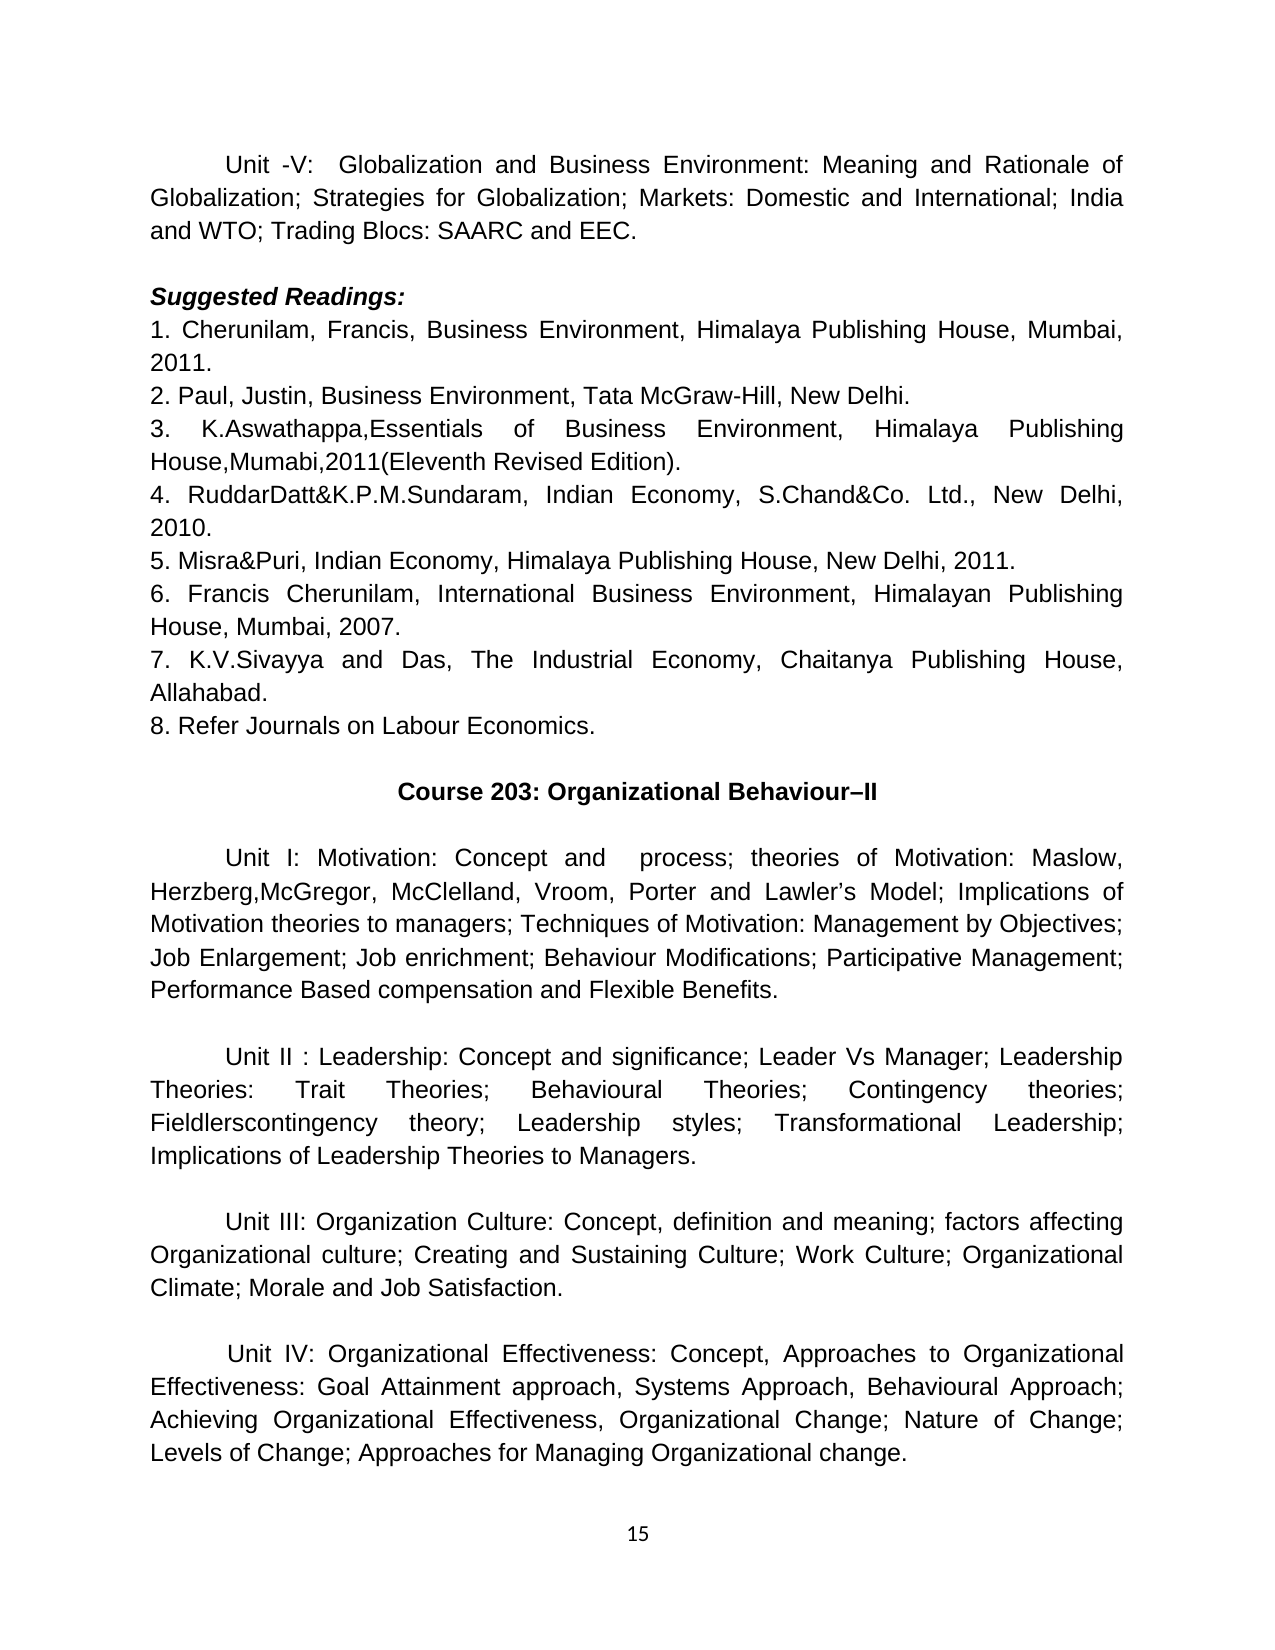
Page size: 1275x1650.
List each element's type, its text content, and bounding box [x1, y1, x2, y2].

text 8. Refer Journals on Labour Economics. [150, 711, 1125, 740]
text Unit -V: Globalization and Business Environment: Meaning and Rationale of Globalization; Strategies for Globalization; Markets: Domestic and International; India and WTO; Trading Blocs: SAARC and EEC. [150, 150, 1125, 245]
text 7. K.V.Sivayya and Das, The Industrial Economy, Chaitanya Publishing House, Allahabad. [150, 645, 1125, 707]
text Unit II : Leadership: Concept and significance; Leader Vs Manager; Leadership Theories: Trait Theories; Behavioural Theories; Contingency theories; Fieldlerscontingency theory; Leadership styles; Transformational Leadership; Implications of Leadership Theories to Managers. [150, 1042, 1125, 1169]
text 1. Cherunilam, Francis, Business Environment, Himalaya Publishing House, Mumbai, 2011. [150, 315, 1125, 377]
text 4. RuddarDatt&K.P.M.Sundaram, Indian Economy, S.Chand&Co. Ltd., New Delhi, 2010. [150, 480, 1125, 542]
text Suggested Readings: [150, 282, 1125, 311]
text 3. K.Aswathappa,Essentials of Business Environment, Himalaya Publishing House,Mumabi,2011(Eleventh Revised Edition). [150, 414, 1125, 476]
text 5. Misra&Puri, Indian Economy, Himalaya Publishing House, New Delhi, 2011. [150, 546, 1125, 575]
text 6. Francis Cherunilam, International Business Environment, Himalayan Publishing House, Mumbai, 2007. [150, 579, 1125, 641]
text Unit III: Organization Culture: Concept, definition and meaning; factors affecting Organizational culture; Creating and Sustaining Culture; Work Culture; Organizational Climate; Morale and Job Satisfaction. [150, 1207, 1125, 1301]
text Unit I: Motivation: Concept and process; theories of Motivation: Maslow, Herzberg,McGregor, McClelland, Vroom, Porter and Lawler’s Model; Implications of Motivation theories to managers; Techniques of Motivation: Management by Objectives; Job Enlargement; Job enrichment; Behaviour Modifications; Participative Management; Performance Based compensation and Flexible Benefits. [150, 843, 1125, 1004]
text Unit IV: Organizational Effectiveness: Concept, Approaches to Organizational Effectiveness: Goal Attainment approach, Systems Approach, Behavioural Approach; Achieving Organizational Effectiveness, Organizational Change; Nature of Change; Levels of Change; Approaches for Managing Organizational change. [150, 1339, 1125, 1467]
text 2. Paul, Justin, Business Environment, Tata McGraw-Hill, New Delhi. [150, 381, 1125, 410]
text Course 203: Organizational Behaviour–II [150, 777, 1125, 806]
